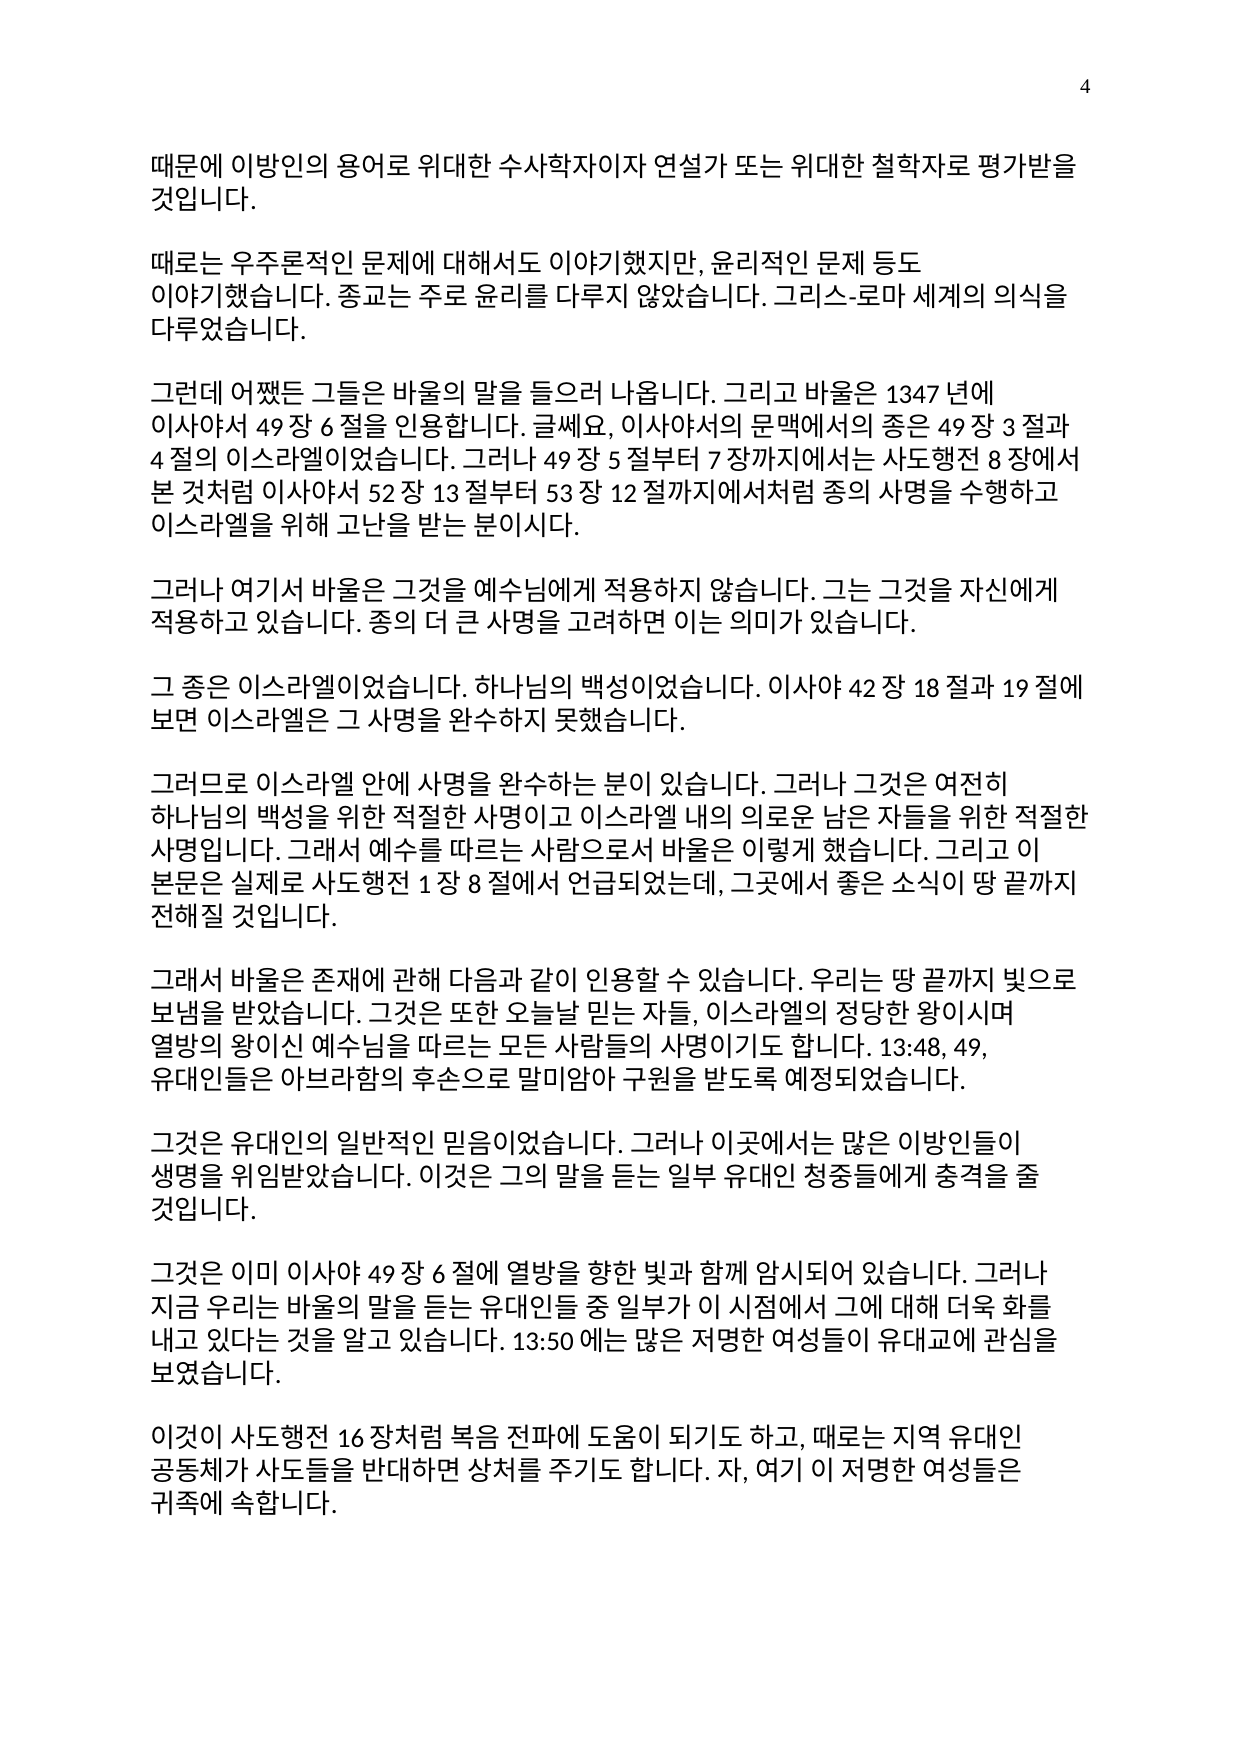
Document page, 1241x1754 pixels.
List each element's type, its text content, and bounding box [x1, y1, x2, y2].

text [150, 150, 1090, 216]
text 때로는 우주론적인 문제에 대해서도 이야기했지만, 윤리적인 문제 등도 이야기했습니다. 종교는 주로 윤리를 다루지 않았습니다. 그리스-로마 세계의 의식을 다루었습니다. [150, 247, 1090, 346]
text 그래서 바울은 존재에 관해 다음과 같이 인용할 수 있습니다. 우리는 땅 끝까지 빛으로 보냄을 받았습니다. 그것은 또한 오늘날 믿는 자들, 이스라엘의 정당한 왕이시며 열방의 왕이신 예수님을 따르는 모든 사람들의 사명이기도 합니다. 13:48, 49, 유대인들은 아브라함의 후손으로 말미암아 구원을 받도록 예정되었습니다. [150, 964, 1090, 1096]
text 그러므로 이스라엘 안에 사명을 완수하는 분이 있습니다. 그러나 그것은 여전히 하나님의 백성을 위한 적절한 사명이고 이스라엘 내의 의로운 남은 자들을 위한 적절한 사명입니다. 그래서 예수를 따르는 사람으로서 바울은 이렇게 했습니다. 그리고 이 본문은 실제로 사도행전 1장 8절에서 언급되었는데, 그곳에서 좋은 소식이 땅 끝까지 전해질 것입니다. [150, 768, 1090, 933]
text 그런데 어쨌든 그들은 바울의 말을 들으러 나옵니다. 그리고 바울은 1347년에 이사야서 49장 6절을 인용합니다. 글쎄요, 이사야서의 문맥에서의 종은 49장 3절과 4절의 이스라엘이었습니다. 그러나 49장 5절부터 7장까지에서는 사도행전 8장에서 본 것처럼 이사야서 52장 13절부터 53장 12절까지에서처럼 종의 사명을 수행하고 이스라엘을 위해 고난을 받는 분이시다. [150, 377, 1090, 542]
text 그것은 이미 이사야 49장 6절에 열방을 향한 빛과 함께 암시되어 있습니다. 그러나 지금 우리는 바울의 말을 듣는 유대인들 중 일부가 이 시점에서 그에 대해 더욱 화를 내고 있다는 것을 알고 있습니다. 13:50에는 많은 저명한 여성들이 유대교에 관심을 보였습니다. [150, 1258, 1090, 1390]
text 그것은 유대인의 일반적인 믿음이었습니다. 그러나 이곳에서는 많은 이방인들이 생명을 위임받았습니다. 이것은 그의 말을 듣는 일부 유대인 청중들에게 충격을 줄 것입니다. [150, 1127, 1090, 1227]
text 이것이 사도행전 16장처럼 복음 전파에 도움이 되기도 하고, 때로는 지역 유대인 공동체가 사도들을 반대하면 상처를 주기도 합니다. 자, 여기 이 저명한 여성들은 귀족에 속합니다. [150, 1421, 1090, 1520]
text 그 종은 이스라엘이었습니다. 하나님의 백성이었습니다. 이사야 42장 18절과 19절에 보면 이스라엘은 그 사명을 완수하지 못했습니다. [150, 671, 1090, 737]
text 그러나 여기서 바울은 그것을 예수님에게 적용하지 않습니다. 그는 그것을 자신에게 적용하고 있습니다. 종의 더 큰 사명을 고려하면 이는 의미가 있습니다. [150, 574, 1090, 640]
